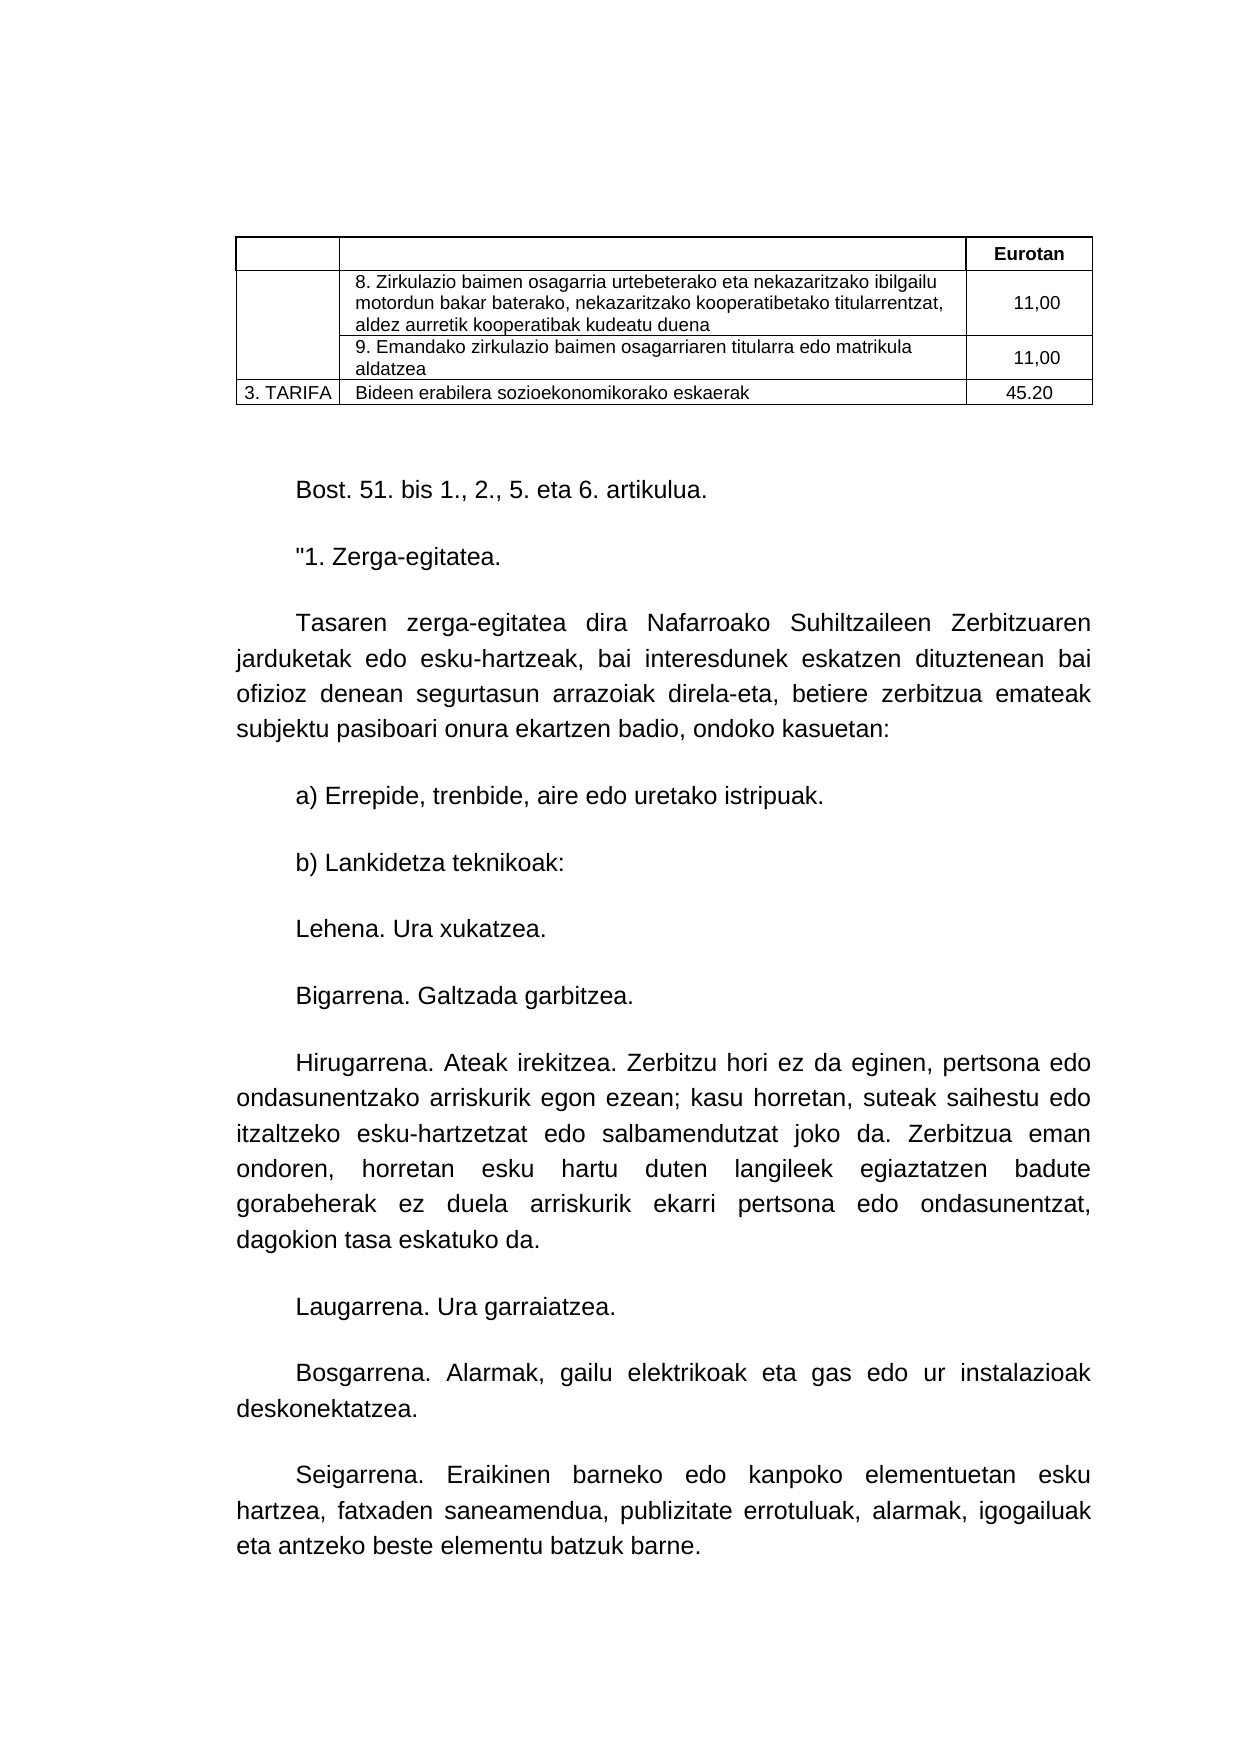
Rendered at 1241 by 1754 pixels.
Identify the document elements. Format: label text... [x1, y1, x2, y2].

text b) Lankidetza teknikoak: [236, 843, 1092, 878]
table_cell 11,00 [967, 271, 1092, 335]
text Laugarrena. Ura garraiatzea. [236, 1287, 1092, 1322]
table_cell 45.20 [967, 380, 1092, 404]
text Lehena. Ura xukatzea. [236, 909, 1092, 945]
text Bost. 51. bis 1., 2., 5. eta 6. artikulua. [236, 470, 1092, 505]
table_cell 3. TARIFA [237, 380, 339, 404]
text Seigarrena. Eraikinen barneko edo kanpoko elementuetan esku hartzea, fatxaden saneamendua, publizitate errotuluak, alarmak, igogailuak eta antzeko beste elementu batzuk barne. [236, 1455, 1092, 1562]
text Bigarrena. Galtzada garbitzea. [236, 976, 1092, 1012]
table_cell 8. Zirkulazio baimen osagarria urtebeterako eta nekazaritzako ibilgailu motordun bakar baterako, nekazaritzako kooperatibetako titularrentzat, aldez aurretik kooperatibak kudeatu duena [340, 271, 966, 335]
text a) Errepide, trenbide, aire edo uretako istripuak. [236, 776, 1092, 812]
table_header [237, 238, 339, 269]
text Bosgarrena. Alarmak, gailu elektrikoak eta gas edo ur instalazioak deskonektatzea. [236, 1353, 1092, 1424]
text "1. Zerga-egitatea. [236, 537, 1092, 572]
table_cell 9. Emandako zirkulazio baimen osagarriaren titularra edo matrikula aldatzea [340, 336, 966, 379]
text Tasaren zerga-egitatea dira Nafarroako Suhiltzaileen Zerbitzuaren jarduketak edo esku-hartzeak, bai interesdunek eskatzen dituztenean bai ofizioz denean segurtasun arrazoiak direla-eta, betiere zerbitzua emateak subjektu pasiboari onura ekartzen badio, ondoko kasuetan: [236, 603, 1092, 745]
table_cell 11,00 [967, 336, 1092, 379]
table_header [340, 238, 965, 269]
table_cell Bideen erabilera sozioekonomikorako eskaerak [340, 380, 966, 404]
text Hirugarrena. Ateak irekitzea. Zerbitzu hori ez da eginen, pertsona edo ondasunentzako arriskurik egon ezean; kasu horretan, suteak saihestu edo itzaltzeko esku-hartzetzat edo salbamendutzat joko da. Zerbitzua eman ondoren, horretan esku hartu duten langileek egiaztatzen badute gorabeherak ez duela arriskurik ekarri pertsona edo ondasunentzat, dagokion tasa eskatuko da. [236, 1043, 1092, 1255]
table_header Eurotan [967, 238, 1092, 269]
